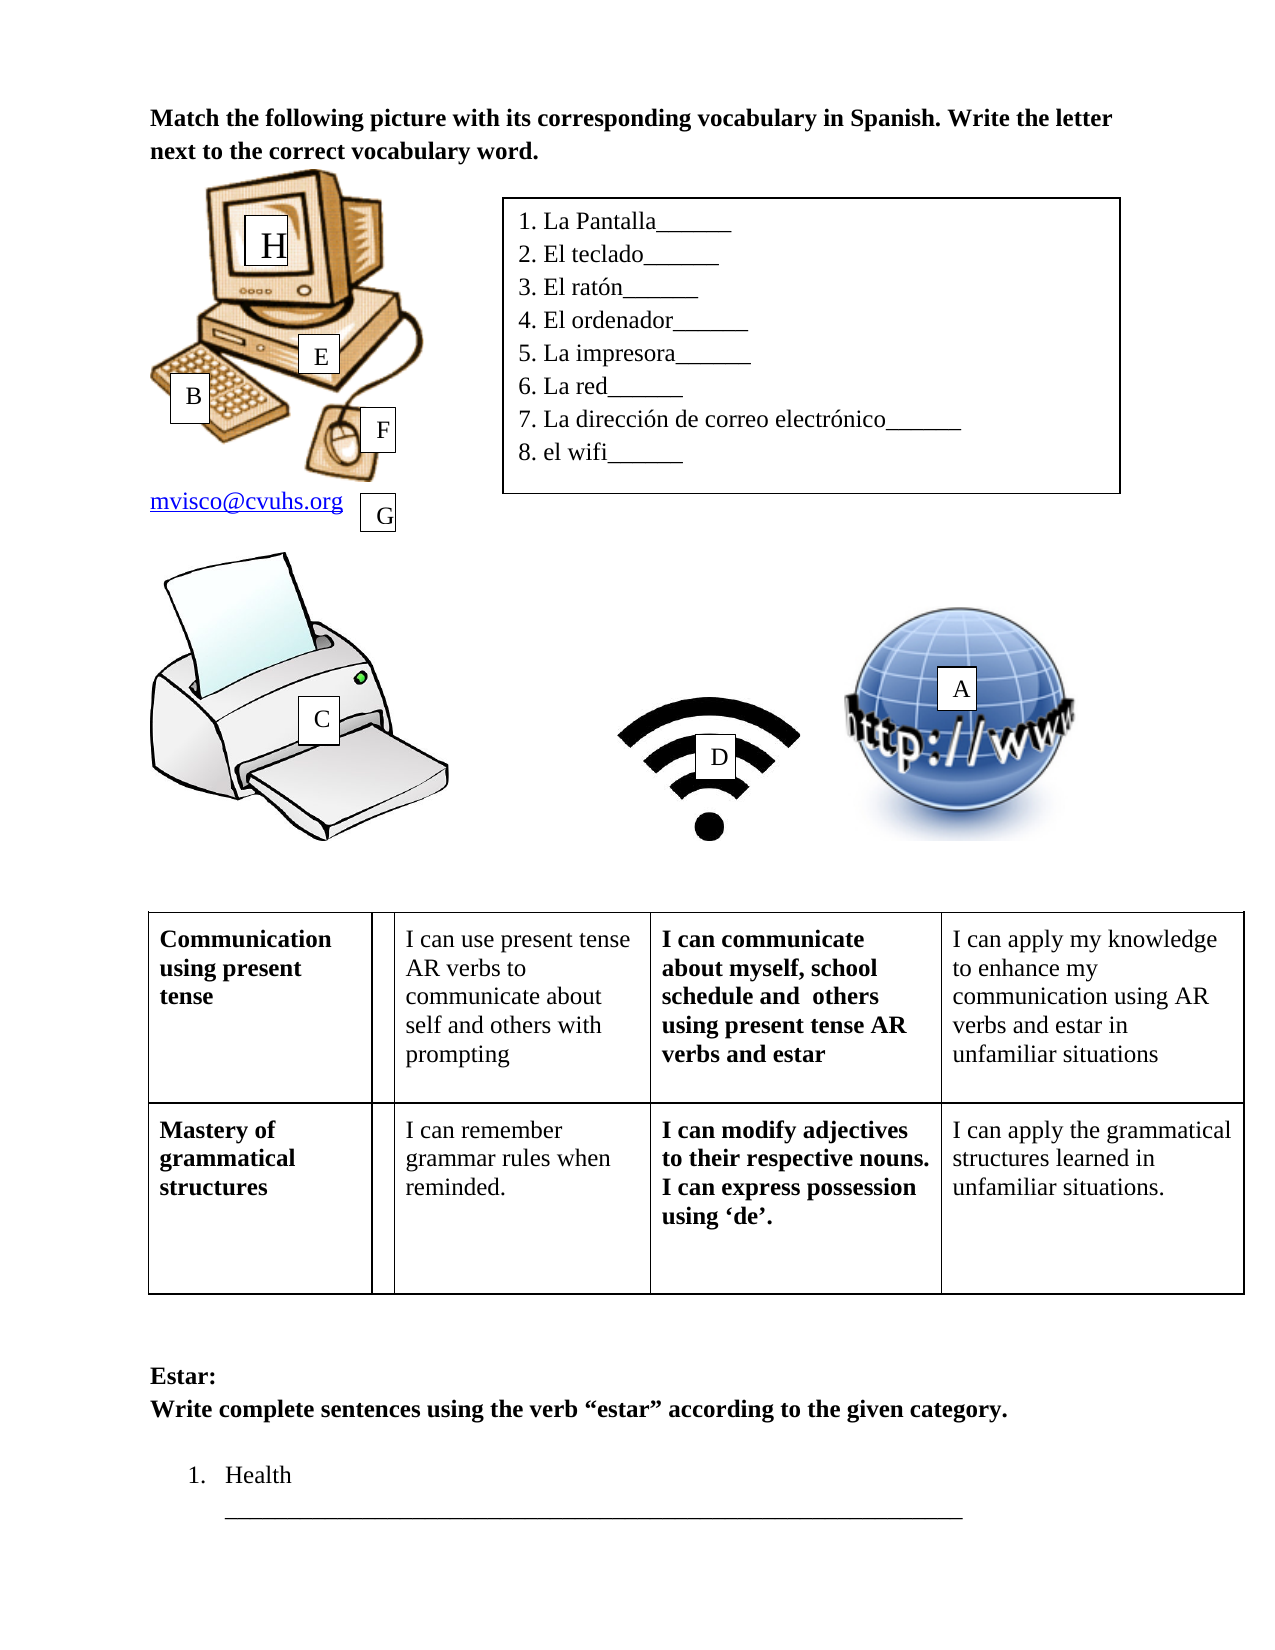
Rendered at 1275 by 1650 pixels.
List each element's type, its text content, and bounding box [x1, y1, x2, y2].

picture [150, 552, 449, 841]
table_header I can use present tense AR verbs to communicate about self and others with prompting [395, 913, 650, 1102]
table_cell I can modify adjectives to their respective nouns. I can express possession using ‘de’. [651, 1104, 941, 1293]
table_cell I can apply the grammatical structures learned in unfamiliar situations. [942, 1104, 1243, 1293]
table_cell I can remember grammar rules when reminded. [395, 1104, 650, 1293]
text Estar: [150, 1361, 1125, 1389]
table_header [373, 913, 394, 1102]
table_header I can apply my knowledge to enhance my communication using AR verbs and estar in unfamiliar situations [942, 913, 1243, 1102]
picture [843, 606, 1079, 841]
list Health [187, 1460, 1125, 1489]
picture [617, 697, 801, 841]
table_header I can communicate about myself, school schedule and others using present tense AR verbs and estar [651, 913, 941, 1102]
table_header Communication using present tense [149, 913, 371, 1102]
text Write complete sentences using the verb “estar” according to the given category. [150, 1394, 1125, 1423]
table_cell Mastery of grammatical structures [149, 1104, 371, 1293]
picture [150, 169, 424, 482]
table_cell [373, 1104, 394, 1293]
text mvisco@cvuhs.org [150, 486, 1125, 515]
text Match the following picture with its corresponding vocabulary in Spanish. Write the letter next to the correct vocabulary word. [150, 103, 1125, 165]
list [225, 1493, 1125, 1522]
